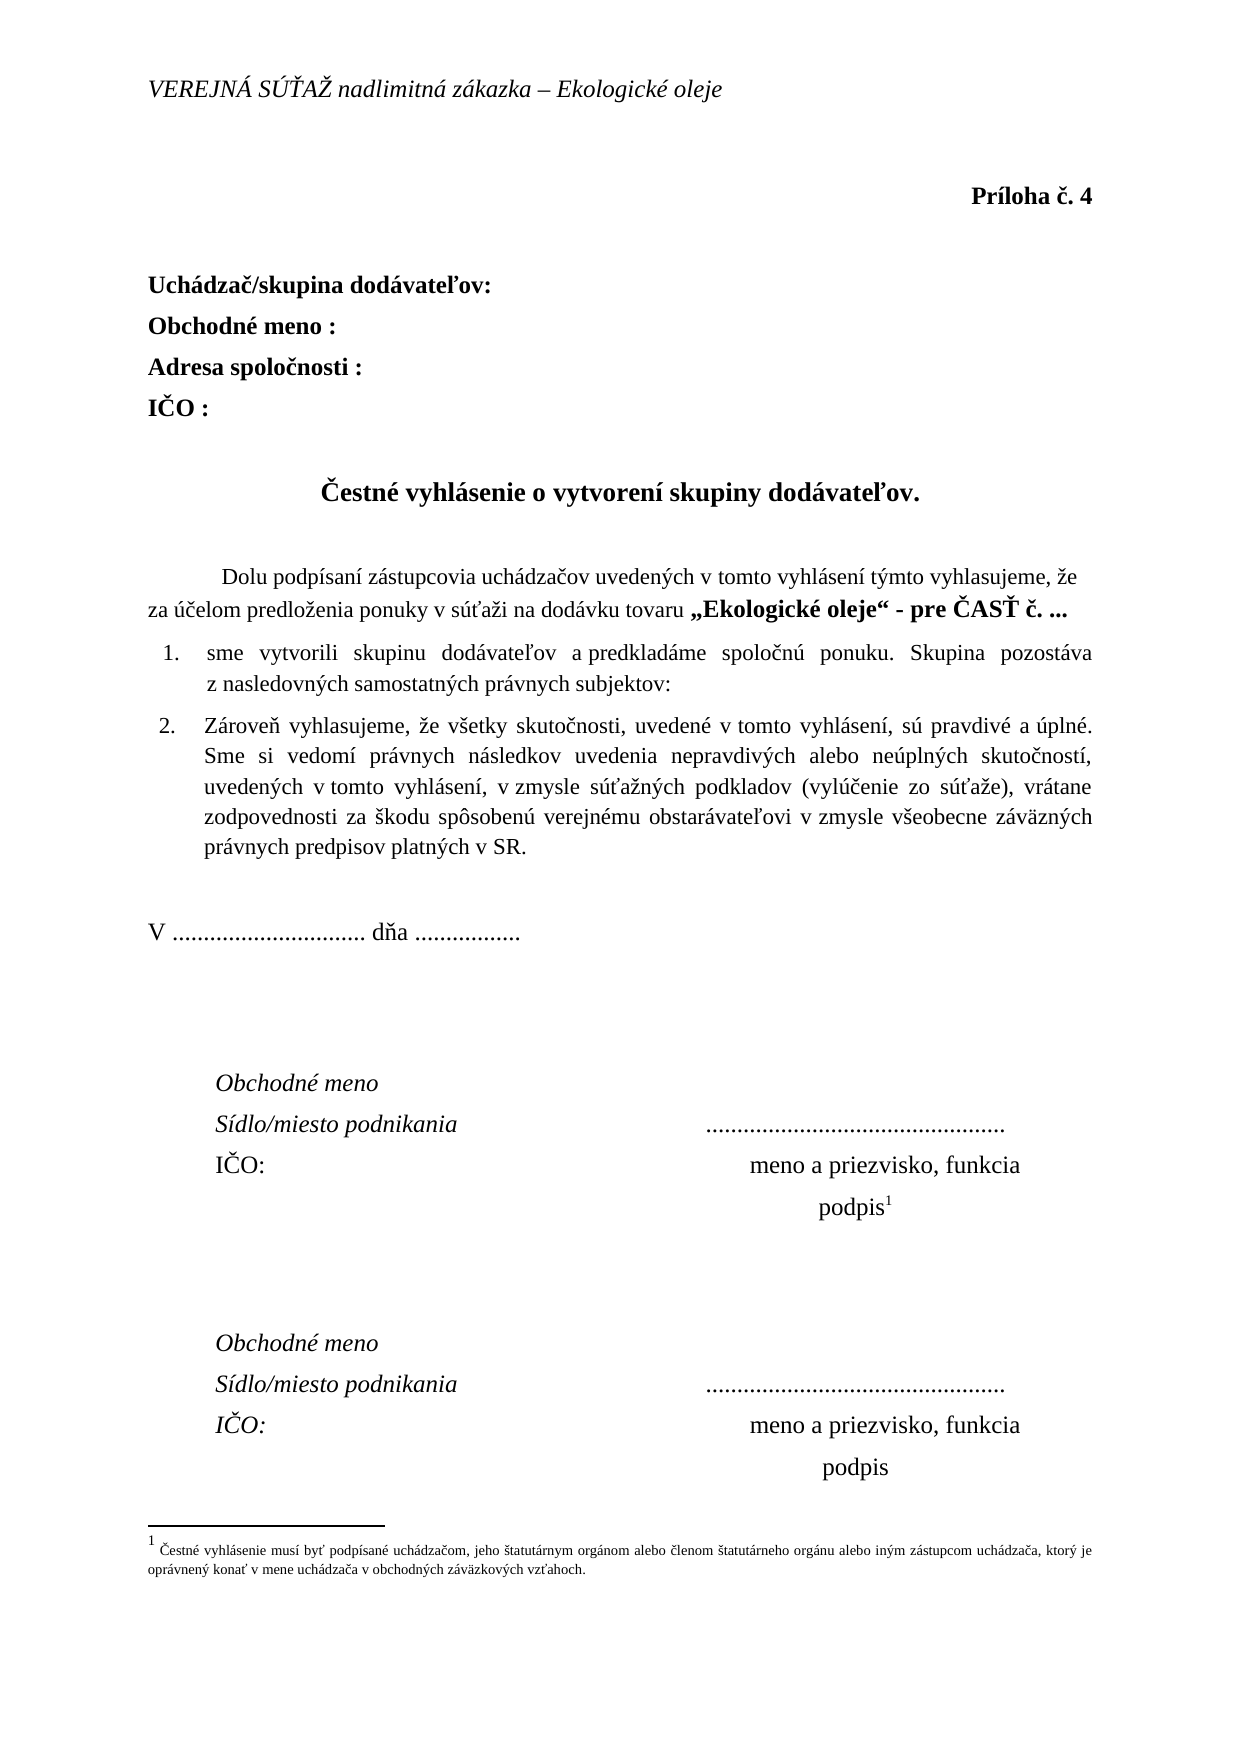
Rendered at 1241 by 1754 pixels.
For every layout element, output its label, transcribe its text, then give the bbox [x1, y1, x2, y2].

table_header Obchodné meno Sídlo/miesto podnikania IČO: [148, 1014, 618, 1274]
table_cell Obchodné meno Sídlo/miesto podnikania IČO: [148, 1274, 618, 1493]
list sme vytvorili skupinu dodávateľov a predkladáme spoločnú ponuku. Skupina pozostáva z nasledovných samostatných právnych subjektov: [162, 639, 1093, 696]
text Adresa spoločnosti : [148, 352, 1093, 381]
table_cell ................................................ meno a priezvisko, funkcia podpis [618, 1274, 1093, 1493]
text Uchádzač/skupina dodávateľov: [148, 270, 1093, 298]
text Príloha č. 4 [148, 181, 1093, 210]
text IČO : [148, 393, 1093, 422]
subtitle Čestné vyhlásenie o vytvorení skupiny dodávateľov. [148, 476, 1093, 507]
text Obchodné meno : [148, 311, 1093, 340]
text Dolu podpísaní zástupcovia uchádzačov uvedených v tomto vyhlásení týmto vyhlasujeme, že za účelom predloženia ponuky v súťaži na dodávku tovaru „Ekologické oleje“ - pre ČASŤ č. ... [148, 563, 1093, 623]
text V ............................... dňa ................. [148, 917, 1093, 946]
list Zároveň vyhlasujeme, že všetky skutočnosti, uvedené v tomto vyhlásení, sú pravdivé a úplné. Sme si vedomí právnych následkov uvedenia nepravdivých alebo neúplných skutočností, uvedených v tomto vyhlásení, v zmysle súťažných podkladov (vylúčenie zo súťaže), vrátane zodpovednosti za škodu spôsobenú verejnému obstarávateľovi v zmysle všeobecne záväzných právnych predpisov platných v SR. [158, 712, 1093, 859]
table_header ................................................ meno a priezvisko, funkcia podpis1 [618, 1014, 1093, 1274]
